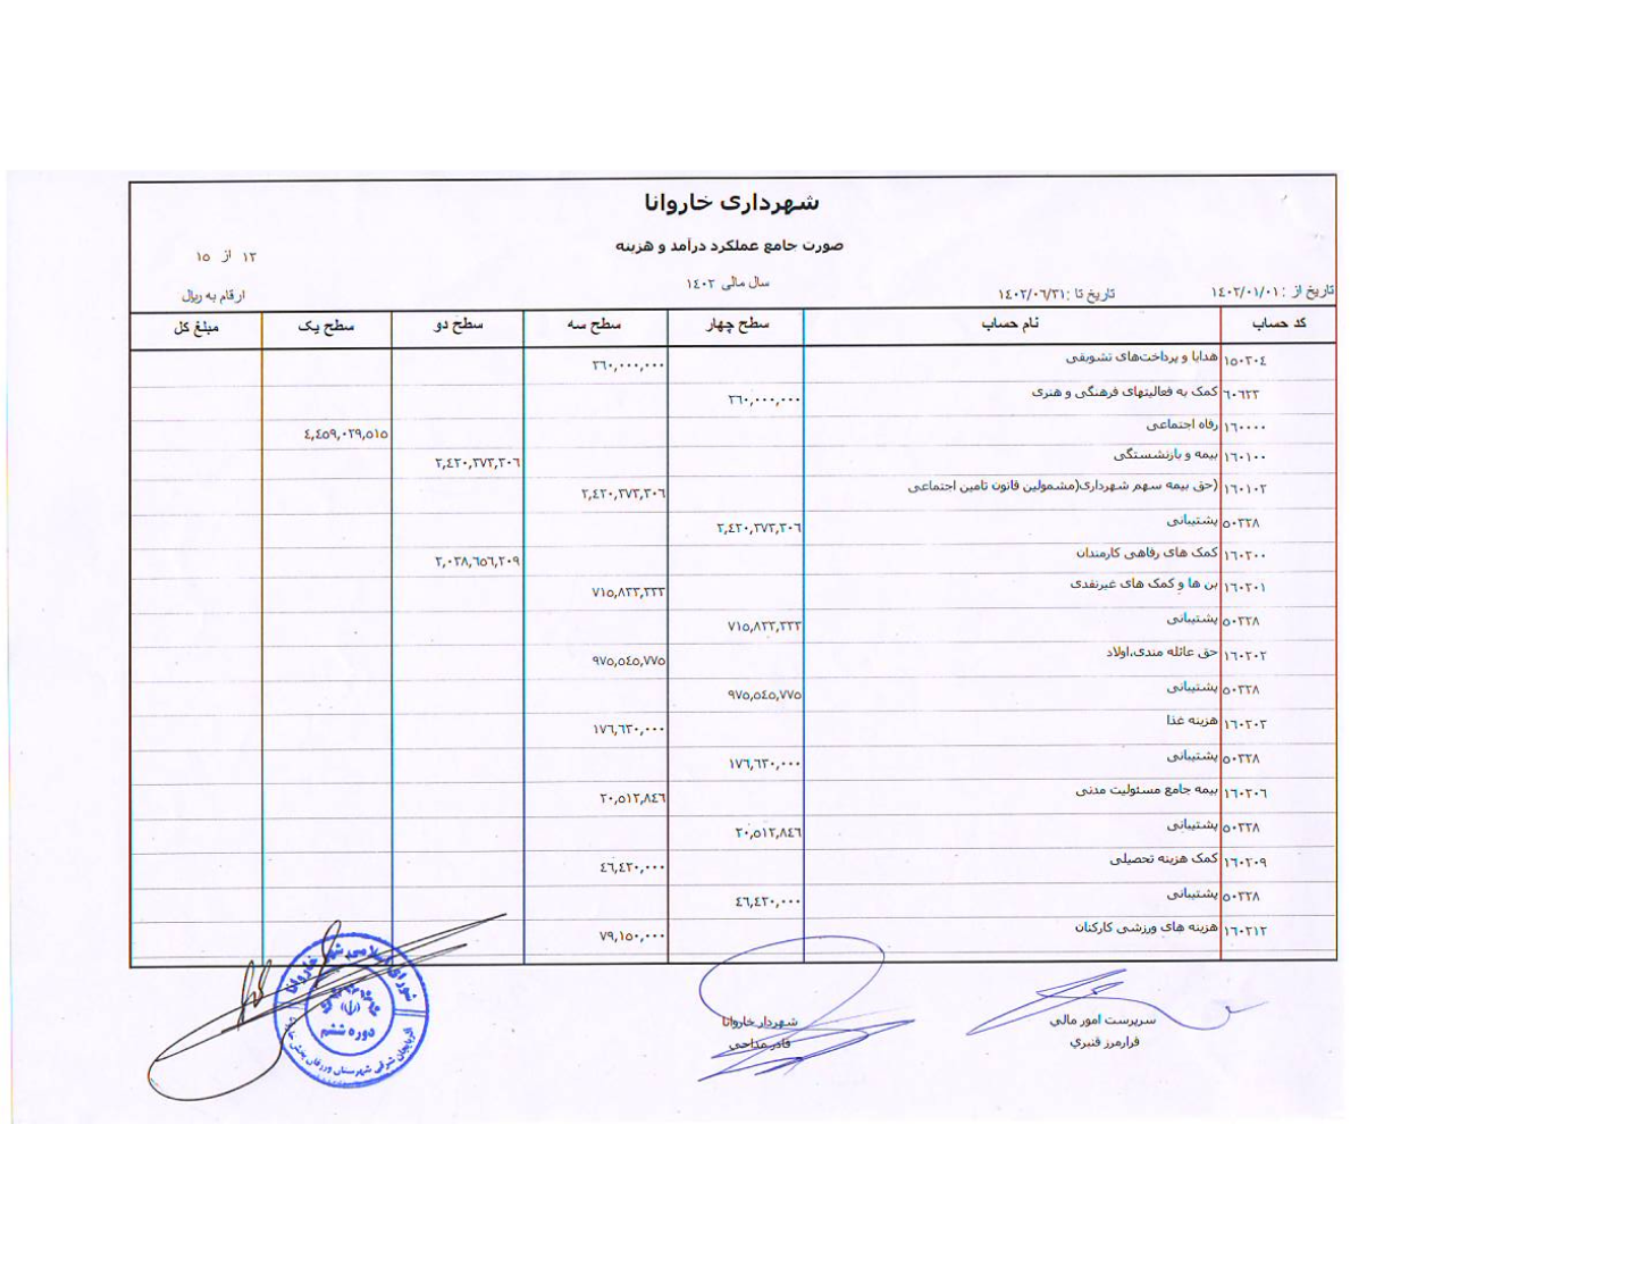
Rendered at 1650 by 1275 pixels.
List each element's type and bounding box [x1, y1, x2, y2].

picture [1, 171, 1348, 1123]
